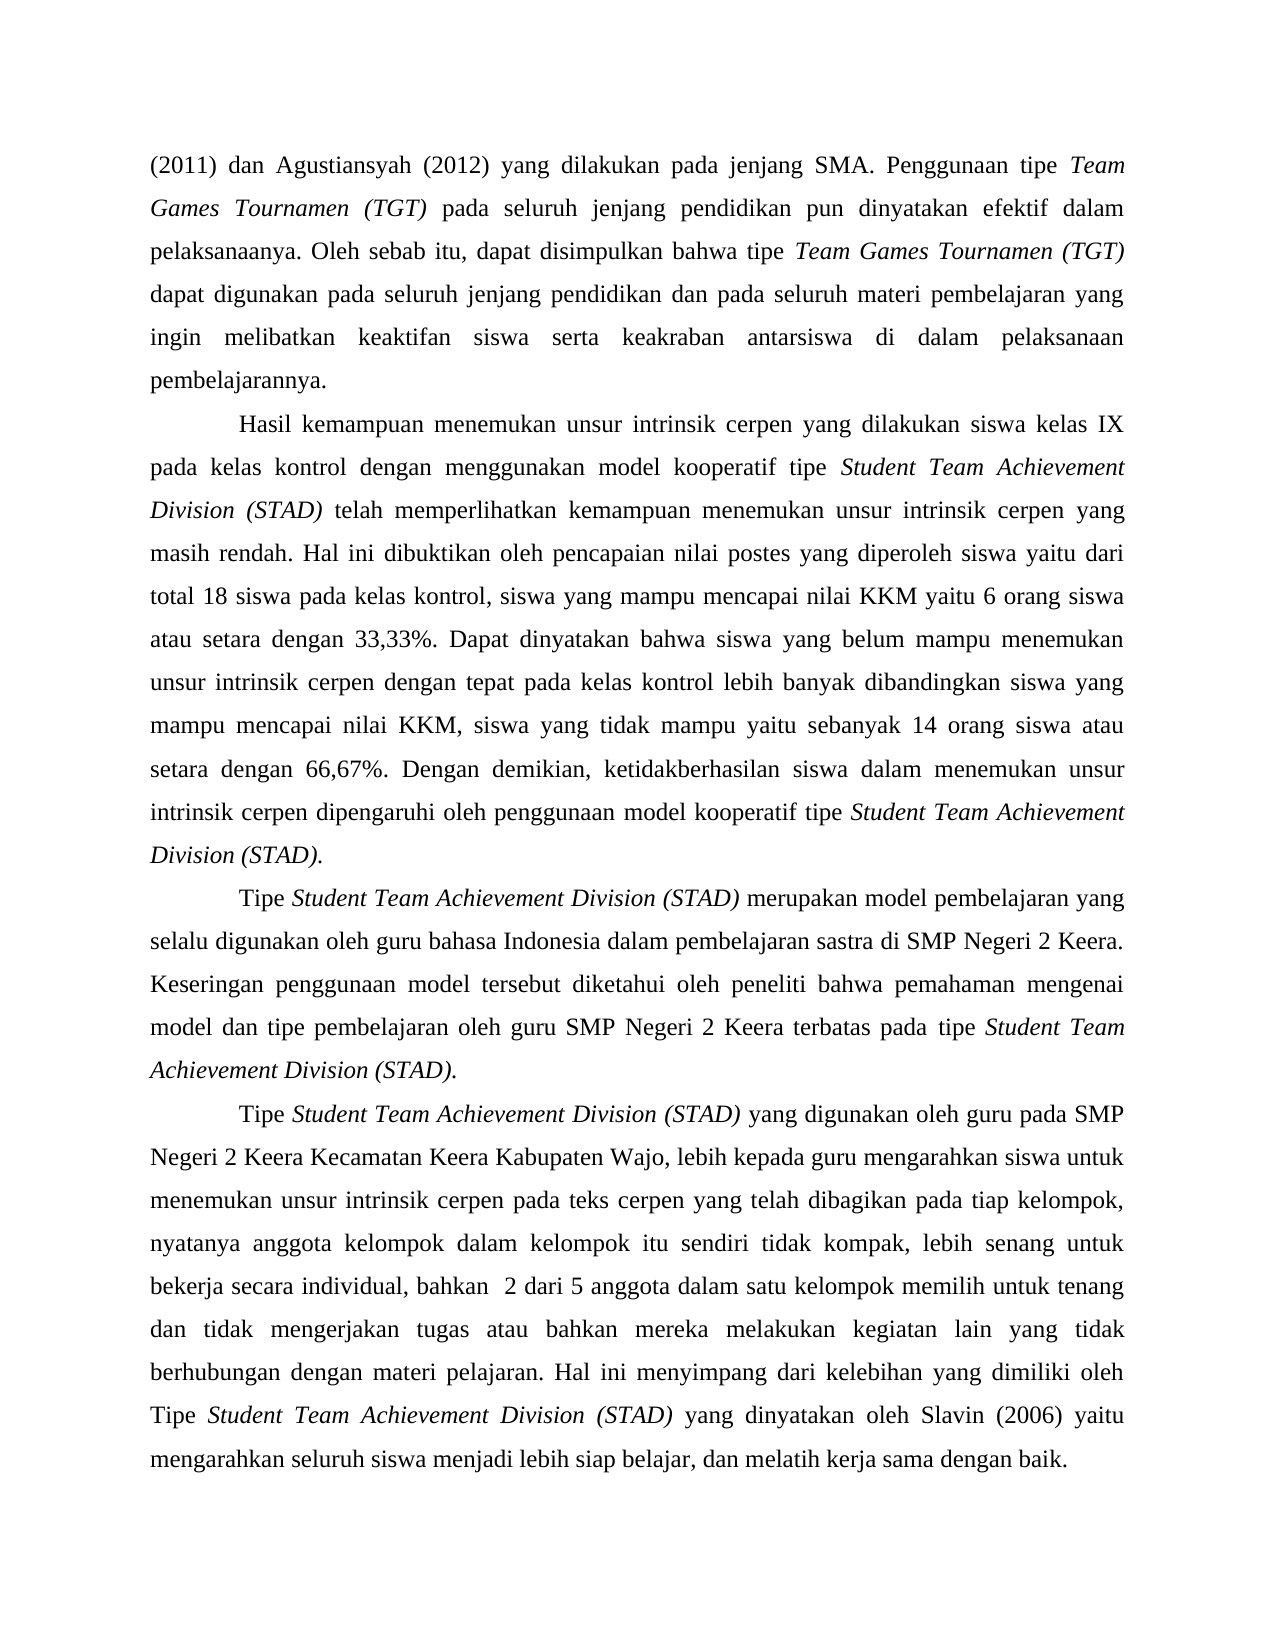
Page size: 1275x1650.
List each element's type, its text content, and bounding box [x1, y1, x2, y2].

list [150, 150, 1125, 394]
text Tipe Student Team Achievement Division (STAD) yang digunakan oleh guru pada SMP Negeri 2 Keera Kecamatan Keera Kabupaten Wajo, lebih kepada guru mengarahkan siswa untuk menemukan unsur intrinsik cerpen pada teks cerpen yang telah dibagikan pada tiap kelompok, nyatanya anggota kelompok dalam kelompok itu sendiri tidak kompak, lebih senang untuk bekerja secara individual, bahkan 2 dari 5 anggota dalam satu kelompok memilih untuk tenang dan tidak mengerjakan tugas atau bahkan mereka melakukan kegiatan lain yang tidak berhubungan dengan materi pelajaran. Hal ini menyimpang dari kelebihan yang dimiliki oleh Tipe Student Team Achievement Division (STAD) yang dinyatakan oleh Slavin (2006) yaitu mengarahkan seluruh siswa menjadi lebih siap belajar, dan melatih kerja sama dengan baik. [150, 1099, 1125, 1472]
text Tipe Student Team Achievement Division (STAD) merupakan model pembelajaran yang selalu digunakan oleh guru bahasa Indonesia dalam pembelajaran sastra di SMP Negeri 2 Keera. Keseringan penggunaan model tersebut diketahui oleh peneliti bahwa pemahaman mengenai model dan tipe pembelajaran oleh guru SMP Negeri 2 Keera terbatas pada tipe Student Team Achievement Division (STAD). [150, 883, 1125, 1084]
list Hasil kemampuan menemukan unsur intrinsik cerpen yang dilakukan siswa kelas IX pada kelas kontrol dengan menggunakan model kooperatif tipe Student Team Achievement Division (STAD) telah memperlihatkan kemampuan menemukan unsur intrinsik cerpen yang masih rendah. Hal ini dibuktikan oleh pencapaian nilai postes yang diperoleh siswa yaitu dari total 18 siswa pada kelas kontrol, siswa yang mampu mencapai nilai KKM yaitu 6 orang siswa atau setara dengan 33,33%. Dapat dinyatakan bahwa siswa yang belum mampu menemukan unsur intrinsik cerpen dengan tepat pada kelas kontrol lebih banyak dibandingkan siswa yang mampu mencapai nilai KKM, siswa yang tidak mampu yaitu sebanyak 14 orang siswa atau setara dengan 66,67%. Dengan demikian, ketidakberhasilan siswa dalam menemukan unsur intrinsik cerpen dipengaruhi oleh penggunaan model kooperatif tipe Student Team Achievement Division (STAD). [150, 409, 1125, 869]
